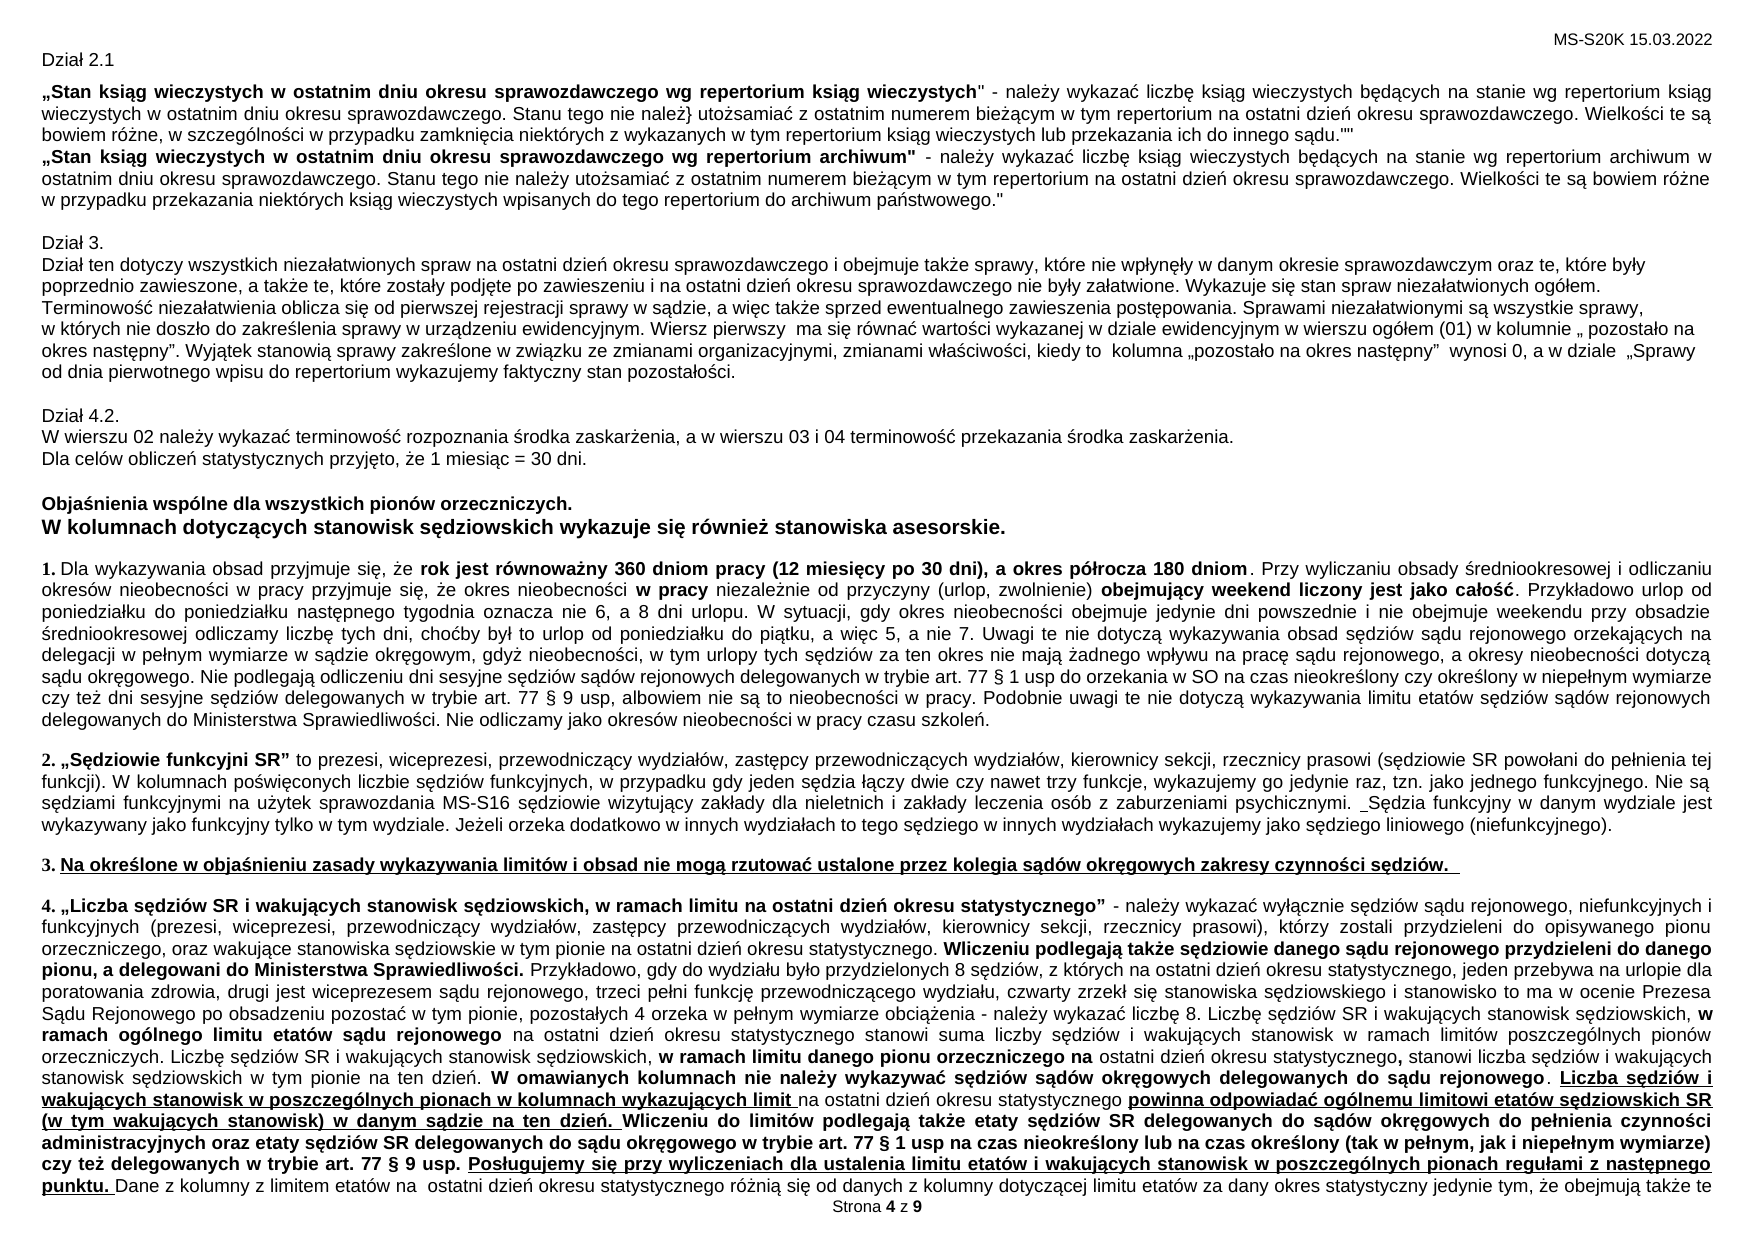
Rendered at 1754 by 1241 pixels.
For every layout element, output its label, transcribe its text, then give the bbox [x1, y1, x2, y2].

text Dział ten dotyczy wszystkich niezałatwionych spraw na ostatni dzień okresu sprawozdawczego i obejmuje także sprawy, które nie wpłynęły w danym okresie sprawozdawczym oraz te, które były poprzednio zawieszone, a także te, które zostały podjęte po zawieszeniu i na ostatni dzień okresu sprawozdawczego nie były załatwione. Wykazuje się stan spraw niezałatwionych ogółem. Terminowość niezałatwienia oblicza się od pierwszej rejestracji sprawy w sądzie, a więc także sprzed ewentualnego zawieszenia postępowania. Sprawami niezałatwionymi są wszystkie sprawy, [41, 253, 1713, 318]
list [41, 894, 1713, 1196]
text Dla celów obliczeń statystycznych przyjęto, że 1 miesiąc = 30 dni. [41, 448, 1713, 469]
list Dla wykazywania obsad przyjmuje się, że rok jest równoważny 360 dniom pracy (12 miesięcy po 30 dni), a okres półrocza 180 dniom. Przy wyliczaniu obsady średniookresowej i odliczaniu okresów nieobecności w pracy przyjmuje się, że okres nieobecności w pracy niezależnie od przyczyny (urlop, zwolnienie) obejmujący weekend liczony jest jako całość. Przykładowo urlop od poniedziałku do poniedziałku następnego tygodnia oznacza nie 8 dni urlopu. W sytuacji, gdy okres nieobecności obejmuje jedynie dni powszednie i nie obejmuje weekendu przy obsadzie średniookresowej odliczamy liczbę tych dni, choćby był to urlop od poniedziałku do piątku, a więc nie 7. Uwagi te nie dotyczą wykazywania obsad sędziów sądu rejonowego orzekających na delegacji w pełnym wymiarze w sądzie okręgowym, gdyż nieobecności, w tym urlopy tych sędziów za ten okres nie mają żadnego wpływu na pracę sądu rejonowego, a okresy nieobecności dotyczą sądu okręgowego. Nie podlegają odliczeniu dni sesyjne sędziów sądów rejonowych delegowanych w trybie art. 77 § 1 usp do orzekania w SO na czas nieokreślony czy określony w niepełnym wymiarze czy też dni sesyjne sędziów delegowanych w trybie art. 77 § 9 usp, albowiem nie są to nieobecności w pracy. Podobnie uwagi te nie dotyczą wykazywania limitu etatów sędziów sądów rejonowych delegowanych do Ministerstwa Sprawiedliwości. Nie odliczamy jako okresów nieobecności w pracy czasu szkoleń. [41, 557, 1713, 730]
text „Stan ksiąg wieczystych w ostatnim dniu okresu sprawozdawczego wg repertorium ksiąg wieczystych" - należy wykazać liczbę ksiąg wieczystych będących na stanie wg repertorium ksiąg wieczystych w ostatnim dniu okresu sprawozdawczego. Stanu tego nie należ} utożsamiać z ostatnim numerem bieżącym w tym repertorium na ostatni dzień okresu sprawozdawczego. Wielkości te są bowiem różne, w szczególności w przypadku zamknięcia niektórych z wykazanych w tym repertorium ksiąg wieczystych lub przekazania ich do innego sądu."" [41, 81, 1713, 146]
text W kolumnach dotyczących stanowisk sędziowskich wykazuje się również stanowiska asesorskie. [41, 515, 1713, 539]
text Objaśnienia wspólne dla wszystkich pionów orzeczniczych. [41, 493, 1713, 515]
text w których nie doszło do zakreślenia sprawy w urządzeniu ewidencyjnym. Wiersz pierwszy ma się równać wartości wykazanej w dziale ewidencyjnym w wierszu ogółem (01) w kolumnie „ pozostało na okres następny”. Wyjątek stanowią sprawy zakreślone w związku ze zmianami organizacyjnymi, zmianami właściwości, kiedy to kolumna „pozostało na okres następny” wynosi 0, a w dziale „Sprawy od dnia pierwotnego wpisu do repertorium wykazujemy faktyczny stan pozostałości. [41, 318, 1713, 383]
text W wierszu 02 należy wykazać terminowość rozpoznania środka zaskarżenia, a w wierszu 03 i 04 terminowość przekazania środka zaskarżenia. [41, 426, 1713, 448]
list „Sędziowie funkcyjni SR” to prezesi, wiceprezesi, przewodniczący wydziałów, zastępcy przewodniczących wydziałów, kierownicy sekcji, rzecznicy prasowi (sędziowie SR powołani do pełnienia tej funkcji). W kolumnach poświęconych liczbie sędziów funkcyjnych, w przypadku gdy jeden sędzia łączy dwie czy nawet trzy funkcje, wykazujemy go jedynie raz, tzn. jako jednego funkcyjnego. Nie są sędziami funkcyjnymi na użytek sprawozdania MS-S16 sędziowie wizytujący zakłady dla nieletnich i zakłady leczenia osób z zaburzeniami psychicznymi. Sędzia funkcyjny w danym wydziale jest wykazywany jako funkcyjny tylko w tym wydziale. Jeżeli orzeka dodatkowo w innych wydziałach to tego sędziego w innych wydziałach wykazujemy jako sędziego liniowego (niefunkcyjnego). [41, 749, 1713, 835]
text „Stan ksiąg wieczystych w ostatnim dniu okresu sprawozdawczego wg repertorium archiwum" - należy wykazać liczbę ksiąg wieczystych będących na stanie wg repertorium archiwum w ostatnim dniu okresu sprawozdawczego. Stanu tego nie należy utożsamiać z ostatnim numerem bieżącym w tym repertorium na ostatni dzień okresu sprawozdawczego. Wielkości te są bowiem różne w przypadku przekazania niektórych ksiąg wieczystych wpisanych do tego repertorium do archiwum państwowego." [41, 146, 1713, 210]
list Na określone w objaśnieniu zasady wykazywania limitów i obsad nie mogą rzutować ustalone przez kolegia sądów okręgowych zakresy czynności sędziów. [41, 854, 1713, 876]
text Dział 4.2. [41, 404, 1713, 426]
text Dział 2.1 [41, 49, 1713, 70]
text Dział 3. [41, 232, 1713, 253]
